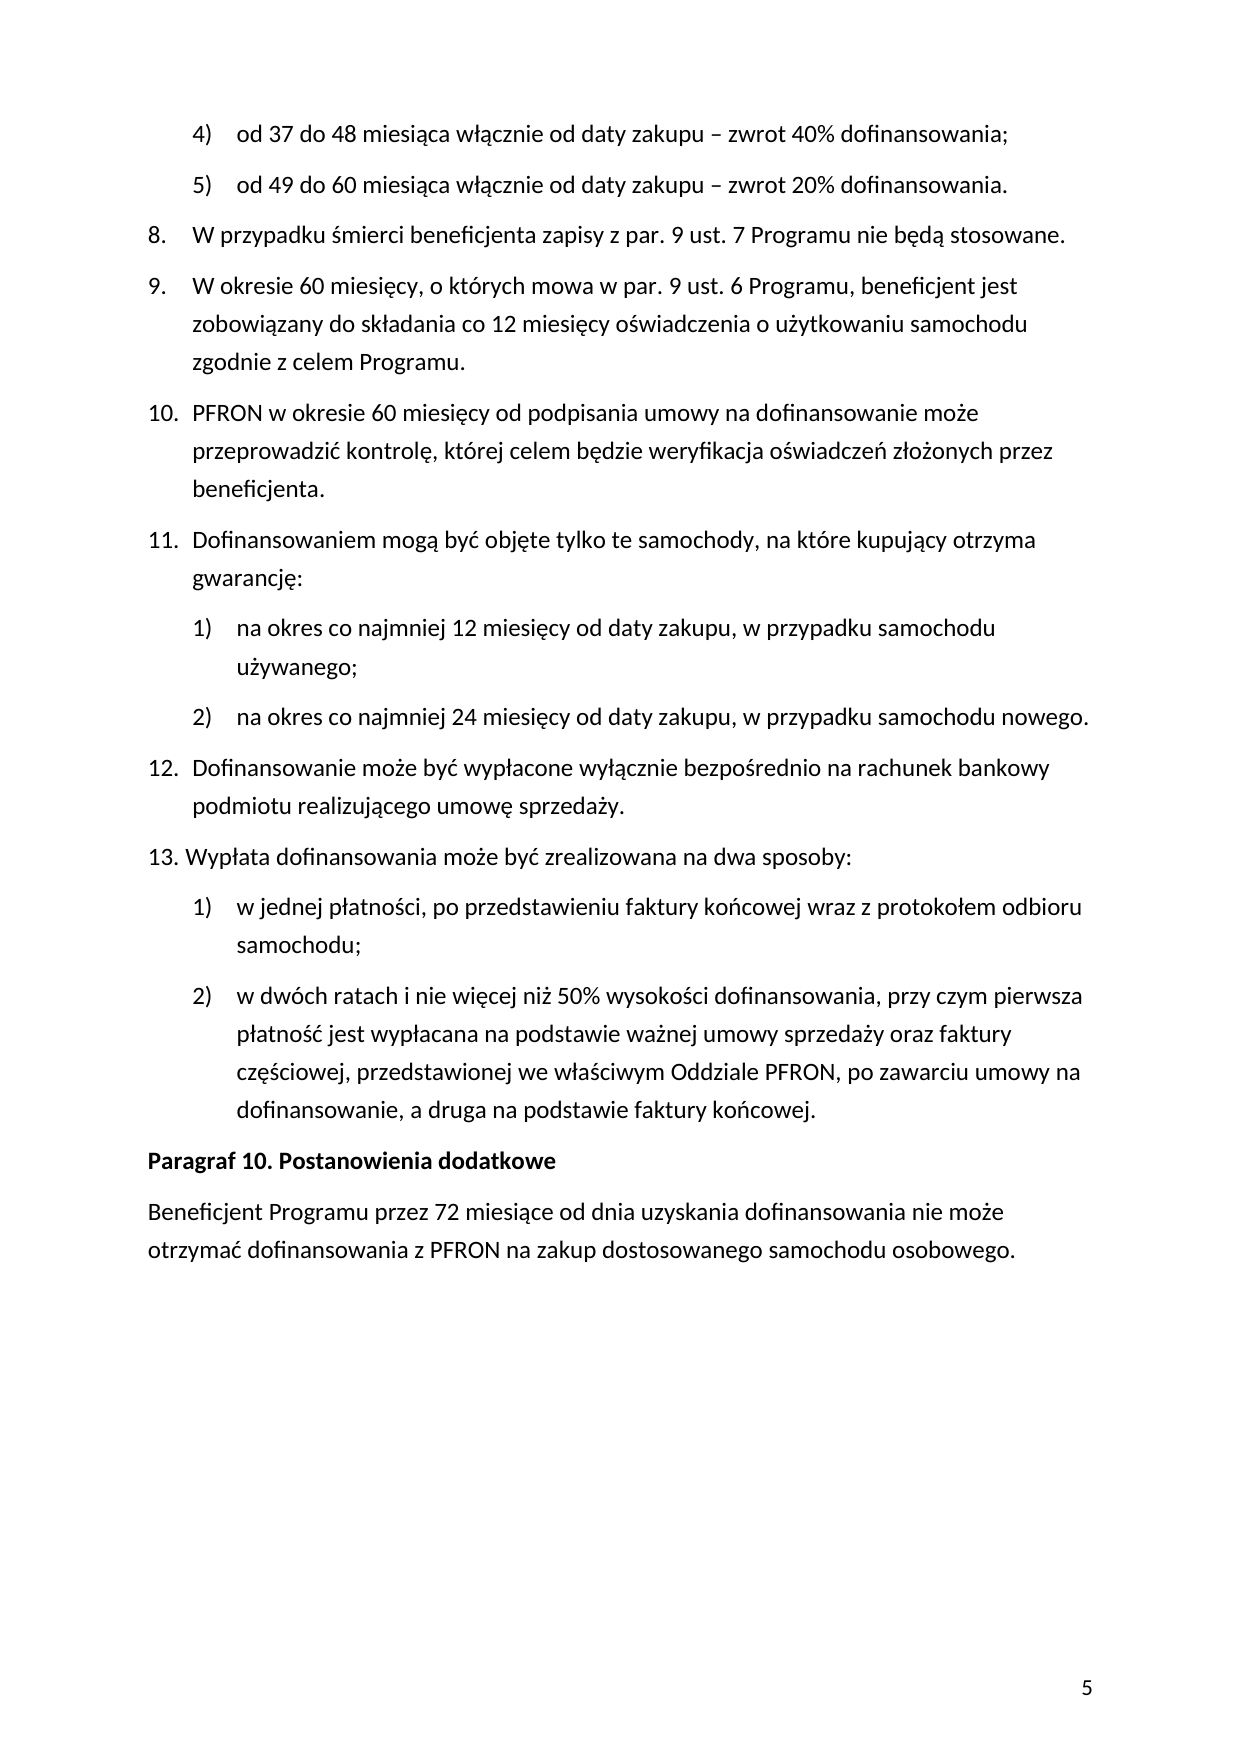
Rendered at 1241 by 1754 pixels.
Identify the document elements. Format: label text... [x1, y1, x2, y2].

list na okres co najmniej 12 miesięcy od daty zakupu, w przypadku samochodu używanego; [192, 612, 1092, 681]
list w jednej płatności, po przedstawieniu faktury końcowej wraz z protokołem odbioru samochodu; [192, 891, 1092, 960]
list W okresie 60 miesięcy, o których mowa w par. 9 ust. 6 Programu, beneficjent jest zobowiązany do składania co 12 miesięcy oświadczenia o użytkowaniu samochodu zgodnie z celem Programu. [148, 270, 1092, 377]
subtitle Paragraf 10. Postanowienia dodatkowe [148, 1145, 1092, 1176]
list PFRON w okresie 60 miesięcy od podpisania umowy na dofinansowanie może przeprowadzić kontrolę, której celem będzie weryfikacja oświadczeń złożonych przez beneficjenta. [148, 397, 1092, 504]
text Beneficjent Programu przez 72 miesiące od dnia uzyskania dofinansowania nie może otrzymać dofinansowania z PFRON na zakup dostosowanego samochodu osobowego. [148, 1196, 1092, 1264]
list w dwóch ratach i nie więcej niż 50% wysokości dofinansowania, przy czym pierwsza płatność jest wypłacana na podstawie ważnej umowy sprzedaży oraz faktury częściowej, przedstawionej we właściwym Oddziale PFRON, po zawarciu umowy na dofinansowanie, a druga na podstawie faktury końcowej. [192, 980, 1092, 1125]
list od 49 do 60 miesiąca włącznie od daty zakupu – zwrot 20% dofinansowania. [192, 169, 1092, 199]
list Wypłata dofinansowania może być zrealizowana na dwa sposoby: [148, 841, 1092, 871]
list na okres co najmniej 24 miesięcy od daty zakupu, w przypadku samochodu nowego. [192, 701, 1092, 732]
list od 37 do 48 miesiąca włącznie od daty zakupu – zwrot 40% dofinansowania; [192, 118, 1092, 149]
list Dofinansowanie może być wypłacone wyłącznie bezpośrednio na rachunek bankowy podmiotu realizującego umowę sprzedaży. [148, 752, 1092, 821]
list W przypadku śmierci beneficjenta zapisy z par. 9 ust. 7 Programu nie będą stosowane. [148, 219, 1092, 250]
list Dofinansowaniem mogą być objęte tylko te samochody, na które kupujący otrzyma gwarancję: [148, 524, 1092, 592]
